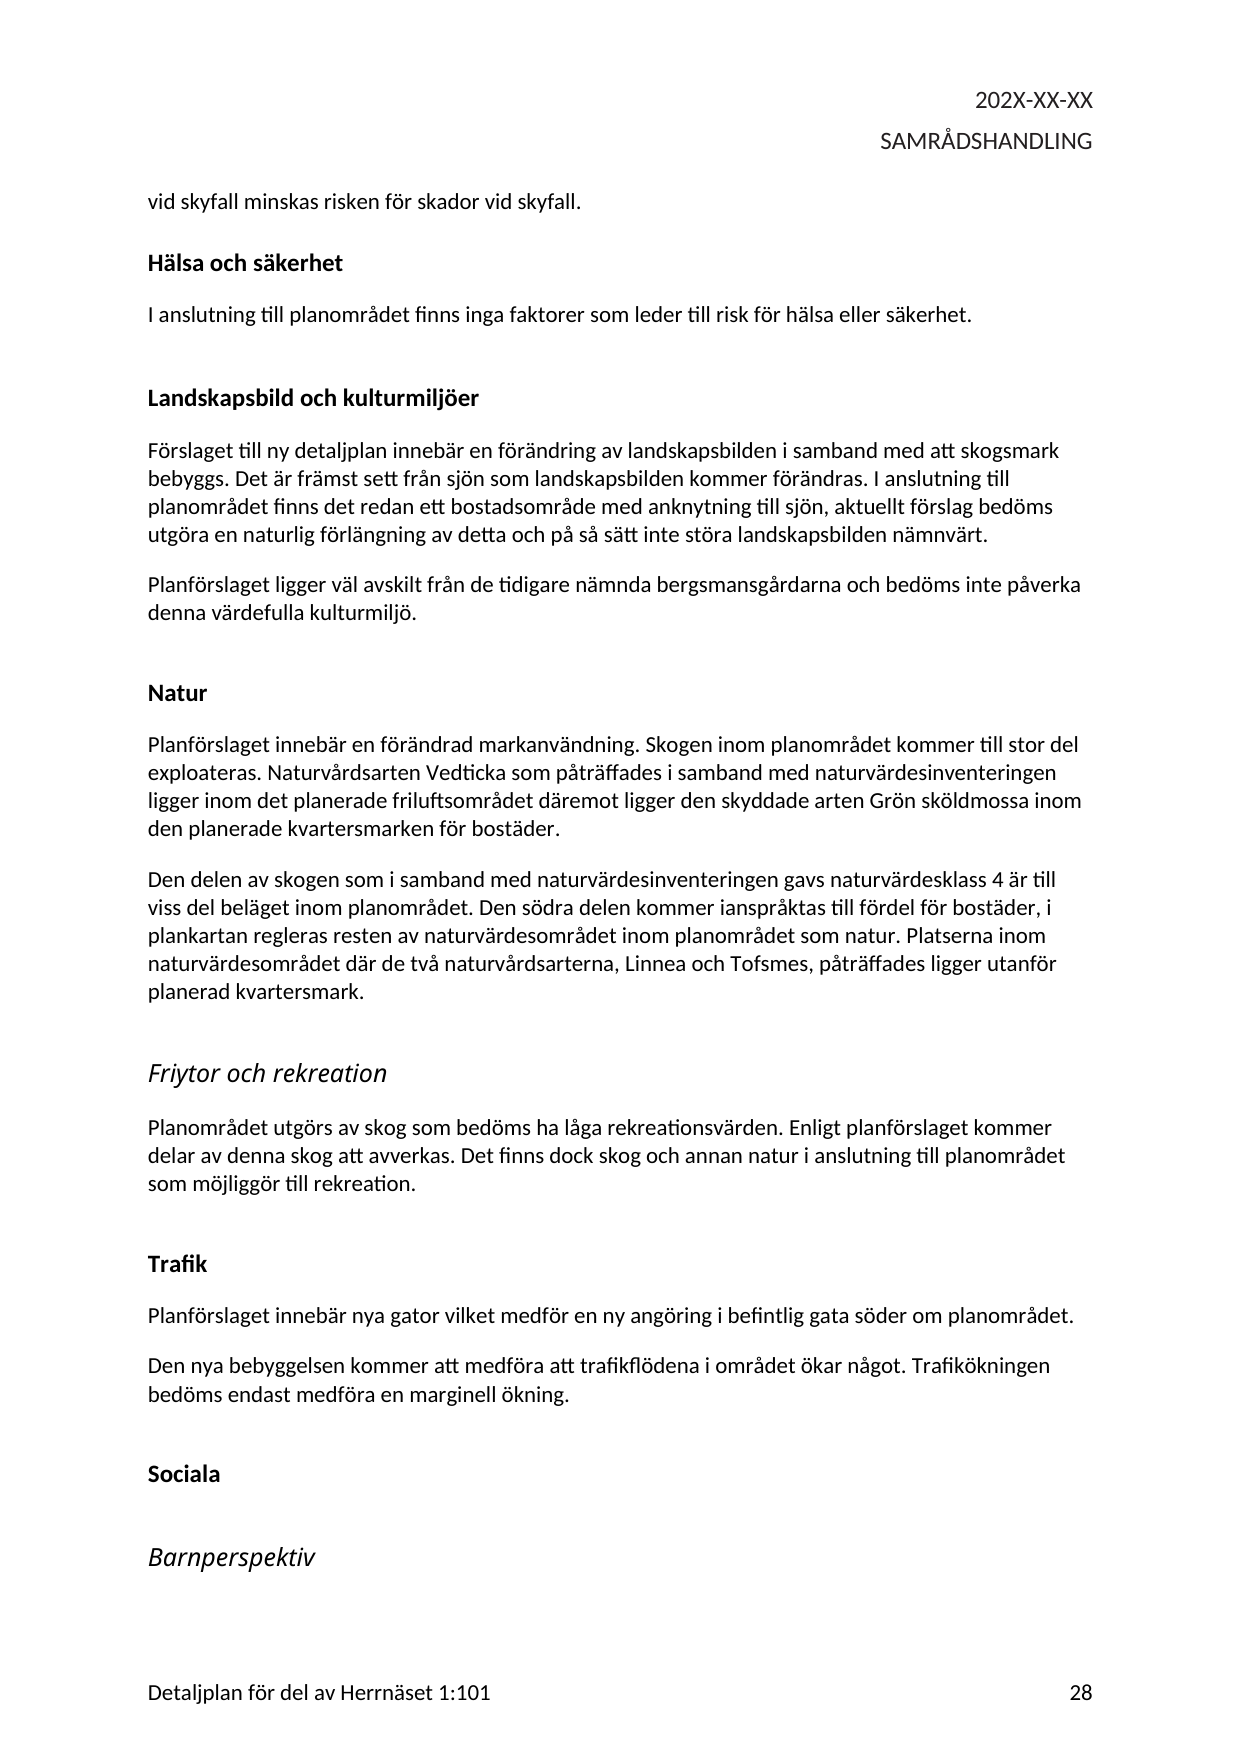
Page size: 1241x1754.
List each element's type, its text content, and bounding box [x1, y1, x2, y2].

text Den nya bebyggelsen kommer att medföra att trafikflödena i området ökar något. Trafikökningen bedöms endast medföra en marginell ökning. [148, 1352, 1093, 1408]
subtitle Trafik [148, 1248, 1093, 1278]
subtitle Sociala [148, 1458, 1093, 1489]
text Planförslaget innebär en förändrad markanvändning. Skogen inom planområdet kommer till stor del exploateras. Naturvårdsarten Vedticka som påträffades i samband med naturvärdesinventeringen ligger inom det planerade friluftsområdet däremot ligger den skyddade arten Grön sköldmossa inom den planerade kvartersmarken för bostäder. [148, 731, 1093, 843]
subtitle Landskapsbild och kulturmiljöer [148, 382, 1093, 413]
subtitle Hälsa och säkerhet [148, 247, 1093, 278]
text Planförslaget innebär nya gator vilket medför en ny angöring i befintlig gata söder om planområdet. [148, 1301, 1093, 1329]
subtitle Natur [148, 677, 1093, 708]
text I anslutning till planområdet finns inga faktorer som leder till risk för hälsa eller säkerhet. [148, 301, 1093, 328]
text Den delen av skogen som i samband med naturvärdesinventeringen gavs naturvärdesklass 4 är till viss del beläget inom planområdet. Den södra delen kommer ianspråktas till fördel för bostäder, i plankartan regleras resten av naturvärdesområdet inom planområdet som natur. Platserna inom naturvärdesområdet där de två naturvårdsarterna, Linnea och Tofsmes, påträffades ligger utanför planerad kvartersmark. [148, 865, 1093, 1005]
text Förslaget till ny detaljplan innebär en förändring av landskapsbilden i samband med att skogsmark bebyggs. Det är främst sett från sjön som landskapsbilden kommer förändras. I anslutning till planområdet finns det redan ett bostadsområde med anknytning till sjön, aktuellt förslag bedöms utgöra en naturlig förlängning av detta och på så sätt inte störa landskapsbilden nämnvärt. [148, 436, 1093, 548]
text Planområdet utgörs av skog som bedöms ha låga rekreationsvärden. Enligt planförslaget kommer delar av denna skog att avverkas. Det finns dock skog och annan natur i anslutning till planområdet som möjliggör till rekreation. [148, 1113, 1093, 1197]
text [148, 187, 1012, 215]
subtitle Barnperspektiv [148, 1540, 1093, 1574]
text Planförslaget ligger väl avskilt från de tidigare nämnda bergsmansgårdarna och bedöms inte påverka denna värdefulla kulturmiljö. [148, 571, 1093, 627]
subtitle Friytor och rekreation [148, 1056, 1093, 1090]
